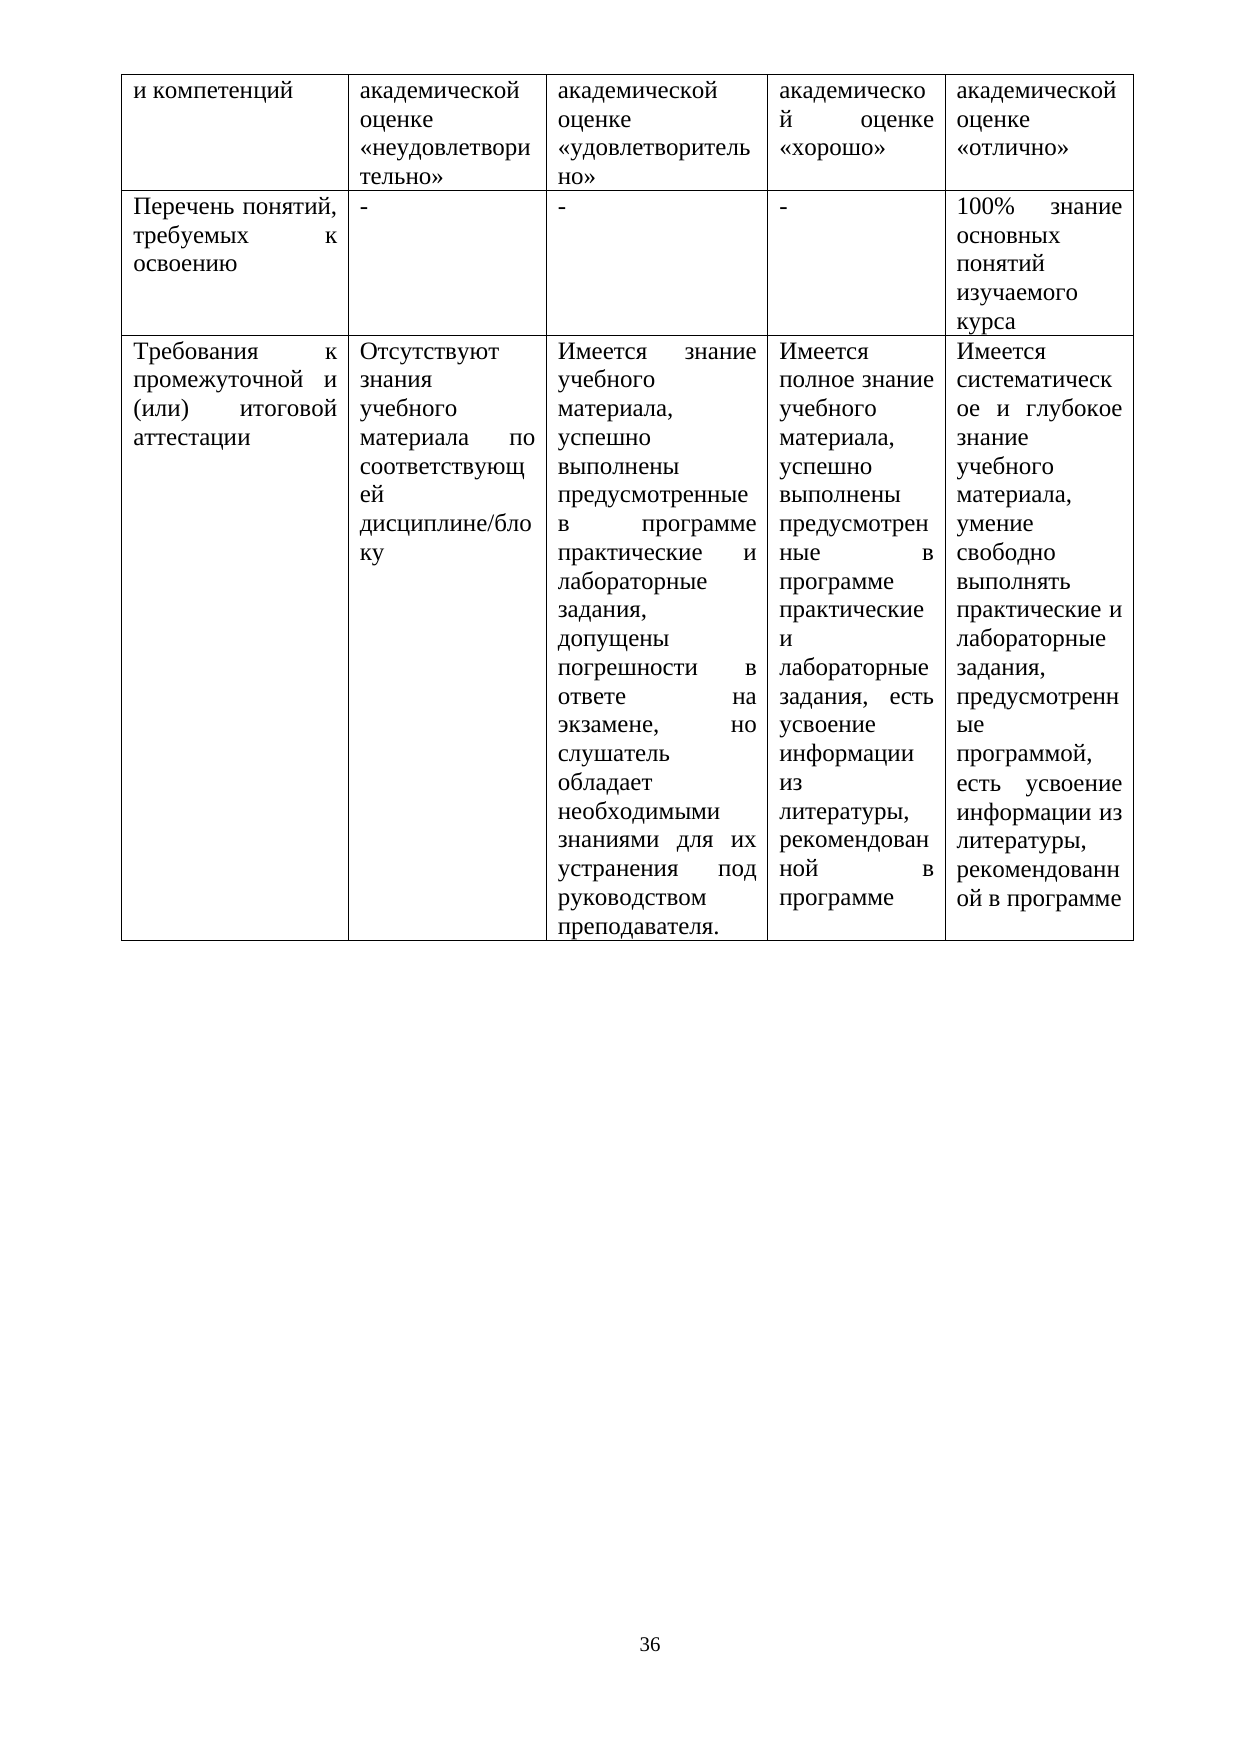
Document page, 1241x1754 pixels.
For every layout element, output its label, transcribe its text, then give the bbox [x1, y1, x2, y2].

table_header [768, 75, 945, 190]
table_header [547, 75, 767, 190]
table_cell - [349, 191, 546, 335]
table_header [946, 75, 1133, 190]
table_cell Требования к промежуточной и (или) итоговой аттестации [122, 336, 348, 939]
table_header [349, 75, 546, 190]
table_cell - [768, 191, 945, 335]
table_cell Перечень понятий, требуемых к освоению [122, 191, 348, 335]
table_cell Имеется знание учебного материала, успешно выполнены предусмотренные в программе практические и лабораторные задания, допущены погрешности в ответе на экзамене, но слушатель обладает необходимыми знаниями для их устранения под руководством преподавателя. [547, 336, 767, 939]
table_cell Имеется полное знание учебного материала, успешно выполнены предусмотренные в программе практические и лабораторные задания, есть усвоение информации из литературы, рекомендованной в программе [768, 336, 945, 939]
table_cell - [547, 191, 767, 335]
table_cell Отсутствуют знания учебного материала по соответствующей дисциплине/блоку [349, 336, 546, 939]
table_cell Имеется систематическое и глубокое знание учебного материала, умение свободно выполнять практические и лабораторные задания, предусмотренные программой, есть усвоение информации из литературы, рекомендованной в программе [946, 336, 1133, 939]
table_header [122, 75, 348, 190]
table_cell 100% знание основных понятий изучаемого курса [946, 191, 1133, 335]
